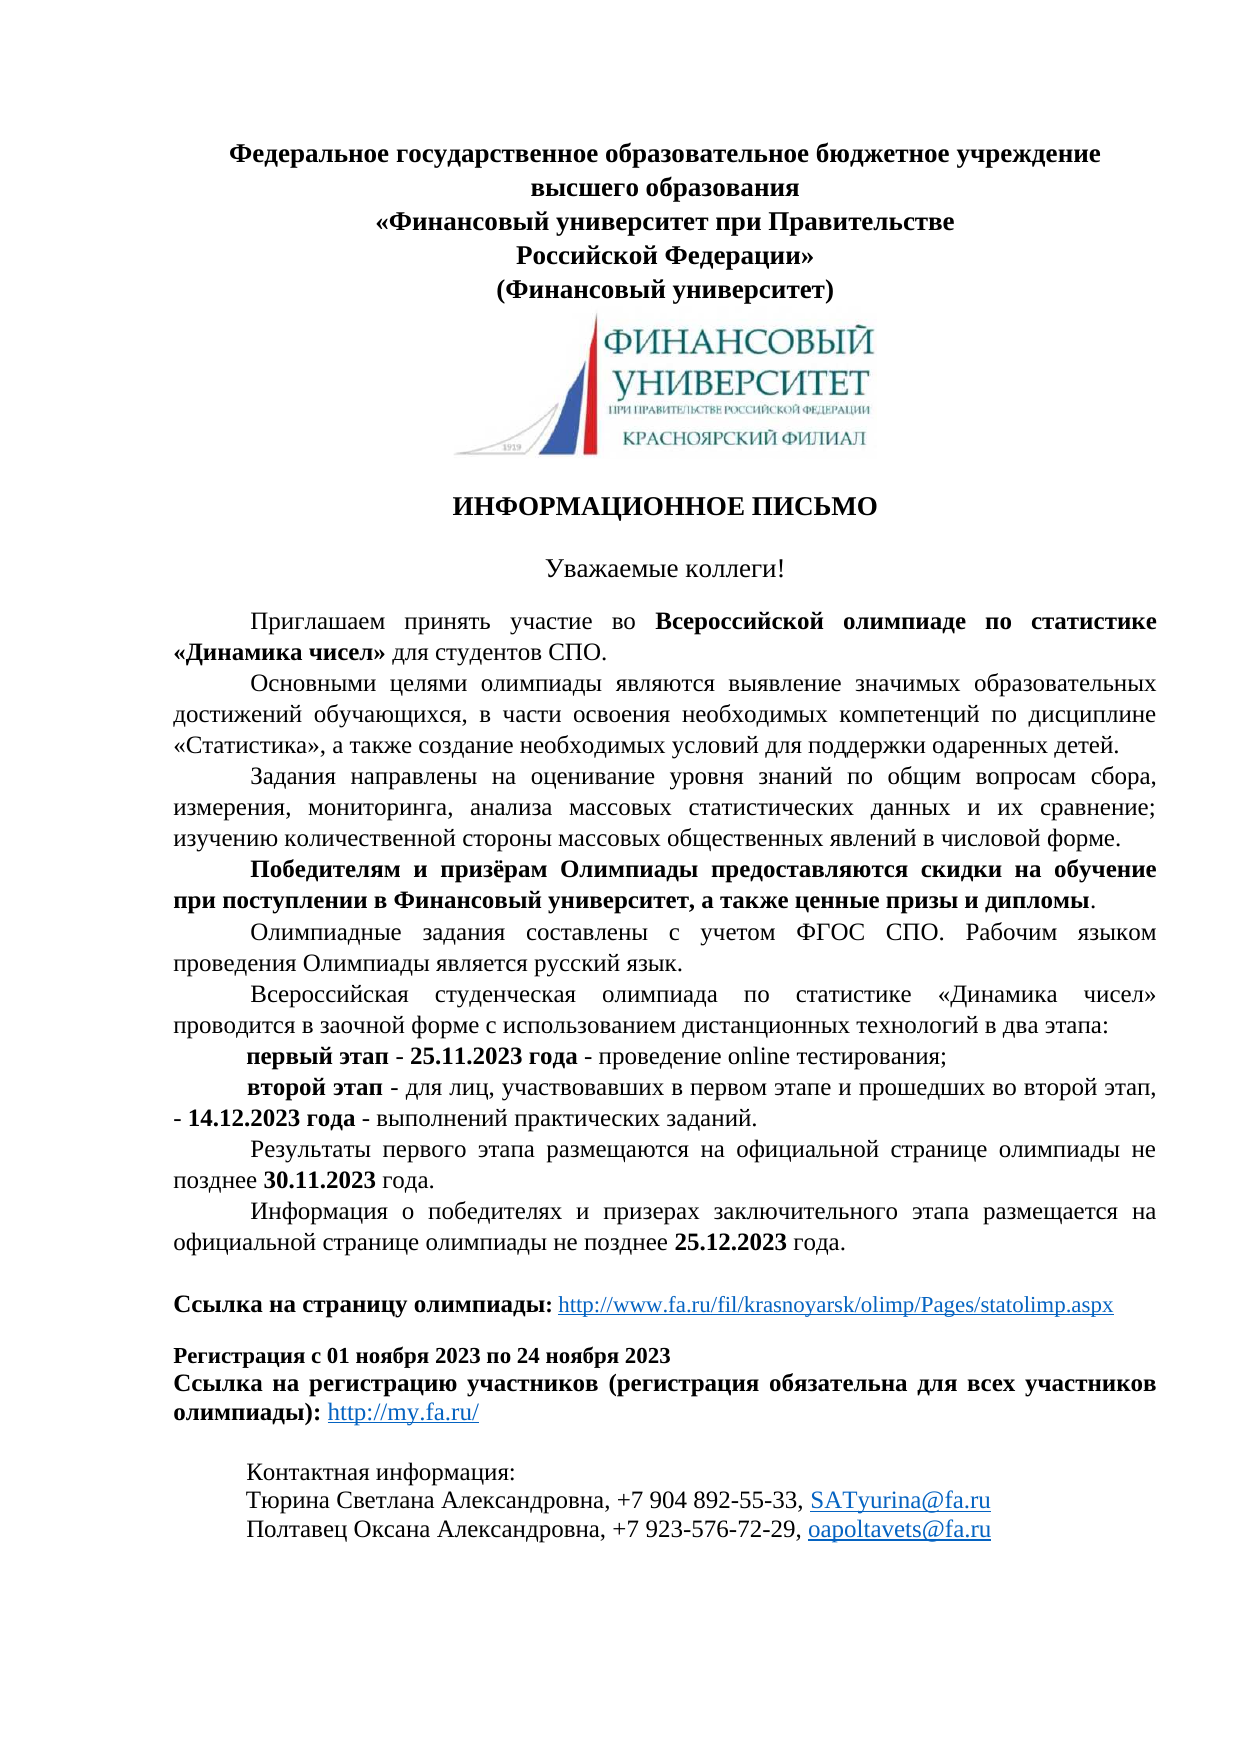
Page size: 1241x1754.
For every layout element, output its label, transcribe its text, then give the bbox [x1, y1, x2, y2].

text Тюрина Светлана Александровна, +7 904 892-55-33, SATyurina@fa.ru [173, 1486, 1157, 1514]
picture [453, 306, 877, 459]
text Олимпиадные задания составлены с учетом ФГОС СПО. Рабочим языком проведения Олимпиады является русский язык. [173, 917, 1157, 976]
text «Финансовый университет при Правительстве Российской Федерации» (Финансовый университет) [173, 205, 1157, 304]
text Контактная информация: [173, 1457, 1157, 1486]
text Информация о победителях и призерах заключительного этапа размещается на официальной странице олимпиады не позднее 25.12.2023 года. [173, 1196, 1157, 1256]
text Задания направлены на оценивание уровня знаний по общим вопросам сбора, измерения, мониторинга, анализа массовых статистических данных и их сравнение; изучению количественной стороны массовых общественных явлений в числовой форме. [173, 761, 1157, 852]
text Приглашаем принять участие во Всероссийской олимпиаде по статистике «Динамика чисел» для студентов СПО. [173, 606, 1157, 666]
text Полтавец Оксана Александровна, +7 923-576-72-29, oapoltavets@fa.ru [173, 1514, 1157, 1543]
text Результаты первого этапа размещаются на официальной странице олимпиады не позднее 30.11.2023 года. [173, 1134, 1157, 1194]
text ИНФОРМАЦИОННОЕ ПИСЬМО [173, 490, 1157, 521]
text Ссылка на регистрацию участников (регистрация обязательна для всех участников олимпиады): http://my.fa.ru/ [173, 1368, 1157, 1426]
text второй этап - для лиц, участвовавших в первом этапе и прошедших во второй этап, - 14.12.2023 года - выполнений практических заданий. [173, 1072, 1157, 1132]
text Регистрация с 01 ноября 2023 по 24 ноября 2023 [173, 1342, 1157, 1368]
text первый этап - 25.11.2023 года - проведение online тестирования; [173, 1041, 1157, 1069]
text Ссылка на страницу олимпиады: http://www.fa.ru/fil/krasnoyarsk/olimp/Pages/statolimp.aspx [173, 1289, 1157, 1318]
text Всероссийская студенческая олимпиада по статистике «Динамика чисел» проводится в заочной форме с использованием дистанционных технологий в два этапа: [173, 979, 1157, 1038]
text Федеральное государственное образовательное бюджетное учреждение высшего образования [173, 138, 1157, 203]
text Победителям и призёрам Олимпиады предоставляются скидки на обучение при поступлении в Финансовый университет, а также ценные призы и дипломы. [173, 854, 1157, 914]
text Основными целями олимпиады являются выявление значимых образовательных достижений обучающихся, в части освоения необходимых компетенций по дисциплине «Статистика», а также создание необходимых условий для поддержки одаренных детей. [173, 668, 1157, 759]
text Уважаемые коллеги! [173, 552, 1157, 583]
